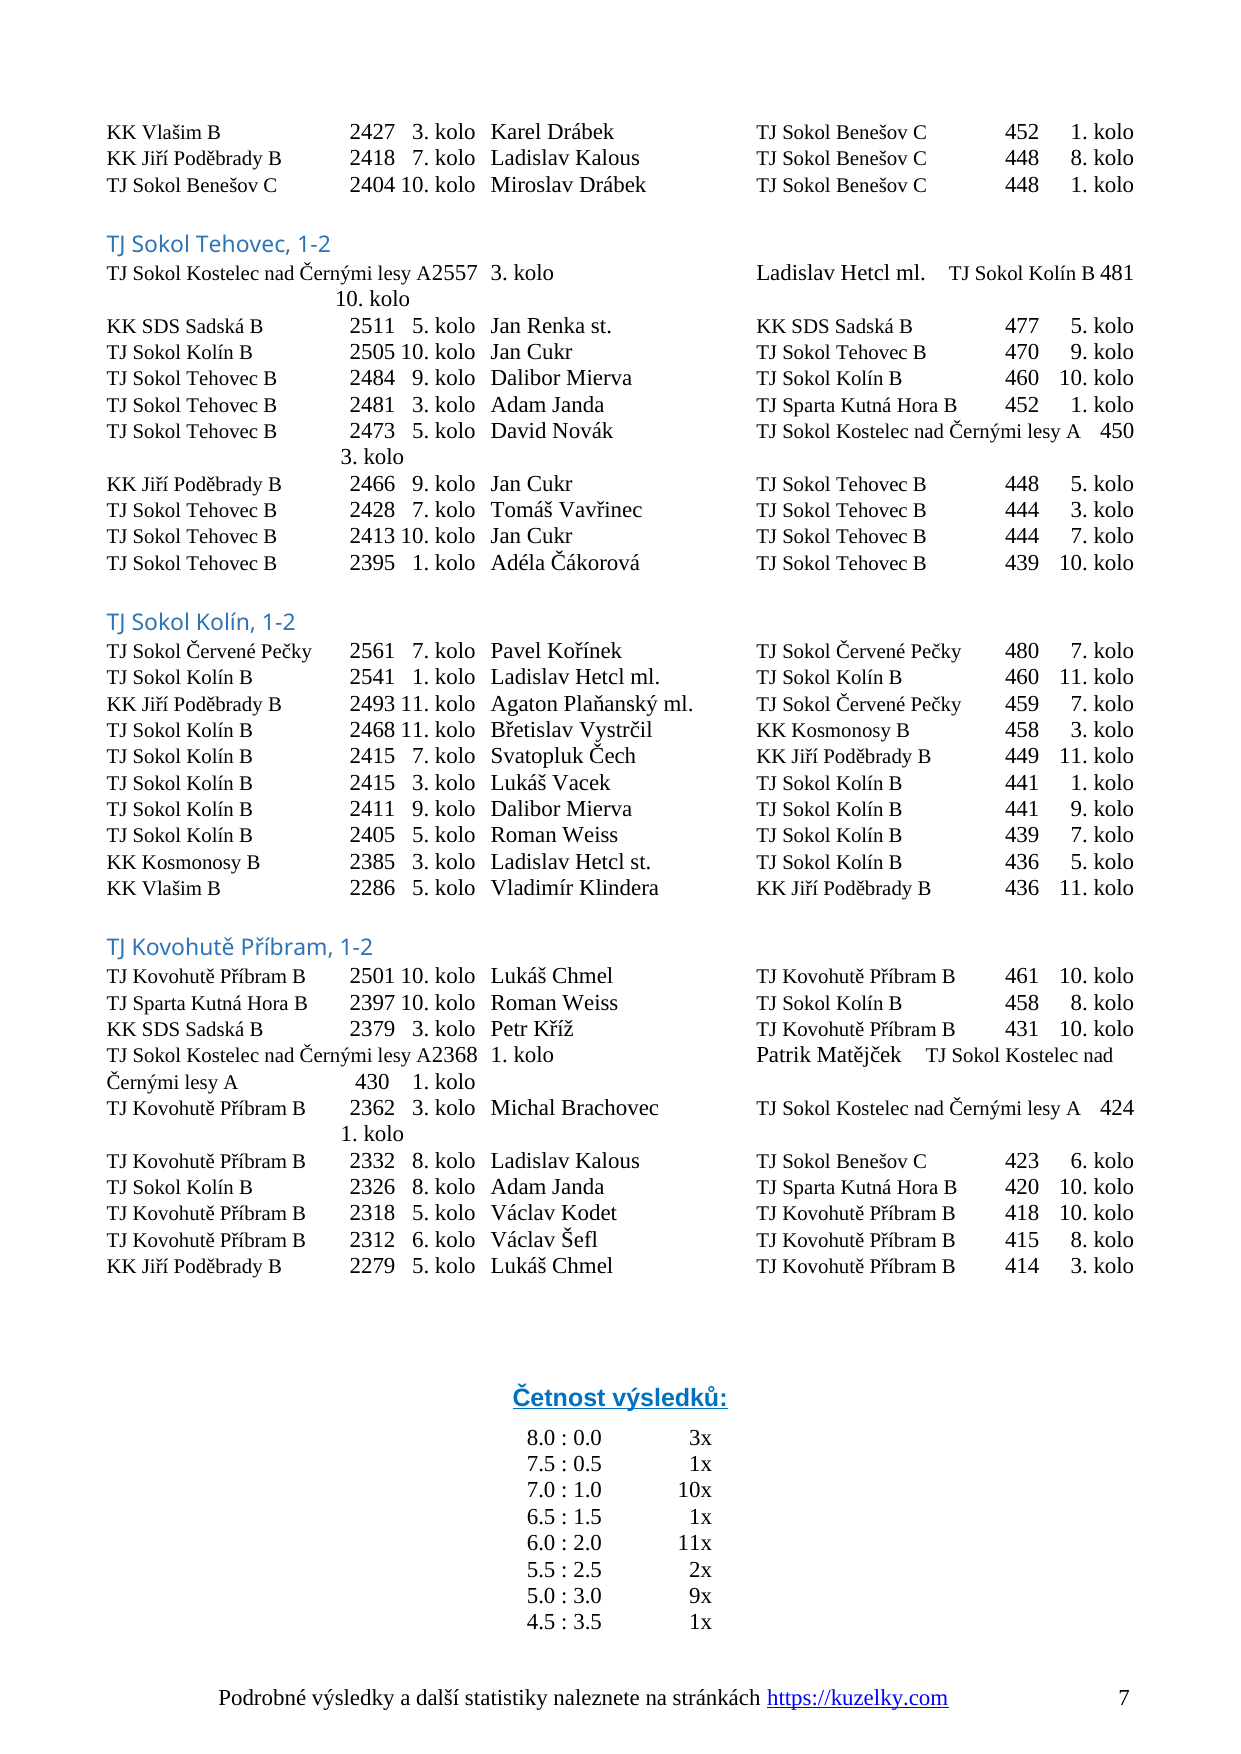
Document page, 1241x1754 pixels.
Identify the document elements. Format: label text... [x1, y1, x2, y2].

text KK Jiří Poděbrady B 2418 7. kolo Ladislav Kalous TJ Sokol Benešov C 448 8. kolo [106, 144, 1134, 171]
text TJ Sokol Tehovec B 2395 1. kolo Adéla Čákorová TJ Sokol Tehovec B 439 10. kolo [106, 549, 1134, 575]
text KK Jiří Poděbrady B 2466 9. kolo Jan Cukr TJ Sokol Tehovec B 448 5. kolo [106, 470, 1134, 496]
text KK Kosmonosy B 2385 3. kolo Ladislav Hetcl st. TJ Sokol Kolín B 436 5. kolo [106, 848, 1134, 874]
text TJ Sokol Kolín B 2468 11. kolo Břetislav Vystrčil KK Kosmonosy B 458 3. kolo [106, 716, 1134, 742]
text 8.0 : 0.0 3x [106, 1424, 1134, 1450]
text KK Vlašim B 2286 5. kolo Vladimír Klindera KK Jiří Poděbrady B 436 11. kolo [106, 874, 1134, 901]
text TJ Sokol Kostelec nad Černými lesy A 2557 3. kolo Ladislav Hetcl ml. TJ Sokol Kolín B 481 10. kolo [106, 259, 1134, 312]
text TJ Sokol Kolín B 2541 1. kolo Ladislav Hetcl ml. TJ Sokol Kolín B 460 11. kolo [106, 663, 1134, 690]
text TJ Sokol Kolín B 2405 5. kolo Roman Weiss TJ Sokol Kolín B 439 7. kolo [106, 821, 1134, 848]
text TJ Sokol Kolín B 2415 7. kolo Svatopluk Čech KK Jiří Poděbrady B 449 11. kolo [106, 742, 1134, 769]
text KK Vlašim B 2427 3. kolo Karel Drábek TJ Sokol Benešov C 452 1. kolo [106, 118, 1134, 144]
text 6.0 : 2.0 11x [106, 1529, 1134, 1556]
text 5.0 : 3.0 9x [106, 1582, 1134, 1608]
text TJ Kovohutě Příbram B 2501 10. kolo Lukáš Chmel TJ Kovohutě Příbram B 461 10. kolo [106, 962, 1134, 989]
text KK SDS Sadská B 2379 3. kolo Petr Kříž TJ Kovohutě Příbram B 431 10. kolo [106, 1015, 1134, 1041]
text TJ Sokol Kostelec nad Černými lesy A 2368 1. kolo Patrik Matějček TJ Sokol Kostelec nad Černými lesy A 430 1. kolo [106, 1041, 1134, 1094]
text KK Jiří Poděbrady B 2279 5. kolo Lukáš Chmel TJ Kovohutě Příbram B 414 3. kolo [106, 1252, 1134, 1278]
text TJ Sokol Kolín B 2505 10. kolo Jan Cukr TJ Sokol Tehovec B 470 9. kolo [106, 338, 1134, 364]
text 7.0 : 1.0 10x [106, 1477, 1134, 1503]
text TJ Sokol Kolín B 2326 8. kolo Adam Janda TJ Sparta Kutná Hora B 420 10. kolo [106, 1173, 1134, 1199]
text 4.5 : 3.5 1x [106, 1608, 1134, 1635]
text TJ Kovohutě Příbram B 2312 6. kolo Václav Šefl TJ Kovohutě Příbram B 415 8. kolo [106, 1226, 1134, 1252]
text TJ Sokol Kolín B 2415 3. kolo Lukáš Vacek TJ Sokol Kolín B 441 1. kolo [106, 769, 1134, 795]
text TJ Sokol Tehovec B 2428 7. kolo Tomáš Vavřinec TJ Sokol Tehovec B 444 3. kolo [106, 496, 1134, 522]
text TJ Kovohutě Příbram B 2362 3. kolo Michal Brachovec TJ Sokol Kostelec nad Černými lesy A 424 1. kolo [106, 1094, 1134, 1147]
text TJ Sokol Tehovec B 2484 9. kolo Dalibor Mierva TJ Sokol Kolín B 460 10. kolo [106, 364, 1134, 391]
text TJ Sokol Tehovec B 2473 5. kolo David Novák TJ Sokol Kostelec nad Černými lesy A 450 3. kolo [106, 417, 1134, 470]
text 5.5 : 2.5 2x [106, 1556, 1134, 1582]
text TJ Sparta Kutná Hora B 2397 10. kolo Roman Weiss TJ Sokol Kolín B 458 8. kolo [106, 989, 1134, 1015]
text TJ Sokol Benešov C 2404 10. kolo Miroslav Drábek TJ Sokol Benešov C 448 1. kolo [106, 171, 1134, 197]
text 6.5 : 1.5 1x [106, 1503, 1134, 1529]
text TJ Sokol Červené Pečky 2561 7. kolo Pavel Kořínek TJ Sokol Červené Pečky 480 7. kolo [106, 637, 1134, 663]
text Četnost výsledků: [94, 1383, 1145, 1411]
text TJ Sokol Tehovec B 2413 10. kolo Jan Cukr TJ Sokol Tehovec B 444 7. kolo [106, 522, 1134, 549]
subtitle TJ Sokol Tehovec, 1-2 [106, 228, 1134, 259]
subtitle TJ Sokol Kolín, 1-2 [106, 606, 1134, 637]
text KK SDS Sadská B 2511 5. kolo Jan Renka st. KK SDS Sadská B 477 5. kolo [106, 312, 1134, 338]
text TJ Sokol Tehovec B 2481 3. kolo Adam Janda TJ Sparta Kutná Hora B 452 1. kolo [106, 391, 1134, 417]
text TJ Kovohutě Příbram B 2332 8. kolo Ladislav Kalous TJ Sokol Benešov C 423 6. kolo [106, 1147, 1134, 1173]
text TJ Kovohutě Příbram B 2318 5. kolo Václav Kodet TJ Kovohutě Příbram B 418 10. kolo [106, 1199, 1134, 1226]
text TJ Sokol Kolín B 2411 9. kolo Dalibor Mierva TJ Sokol Kolín B 441 9. kolo [106, 795, 1134, 821]
text 7.5 : 0.5 1x [106, 1450, 1134, 1477]
subtitle TJ Kovohutě Příbram, 1-2 [106, 931, 1134, 962]
text KK Jiří Poděbrady B 2493 11. kolo Agaton Plaňanský ml. TJ Sokol Červené Pečky 459 7. kolo [106, 690, 1134, 716]
